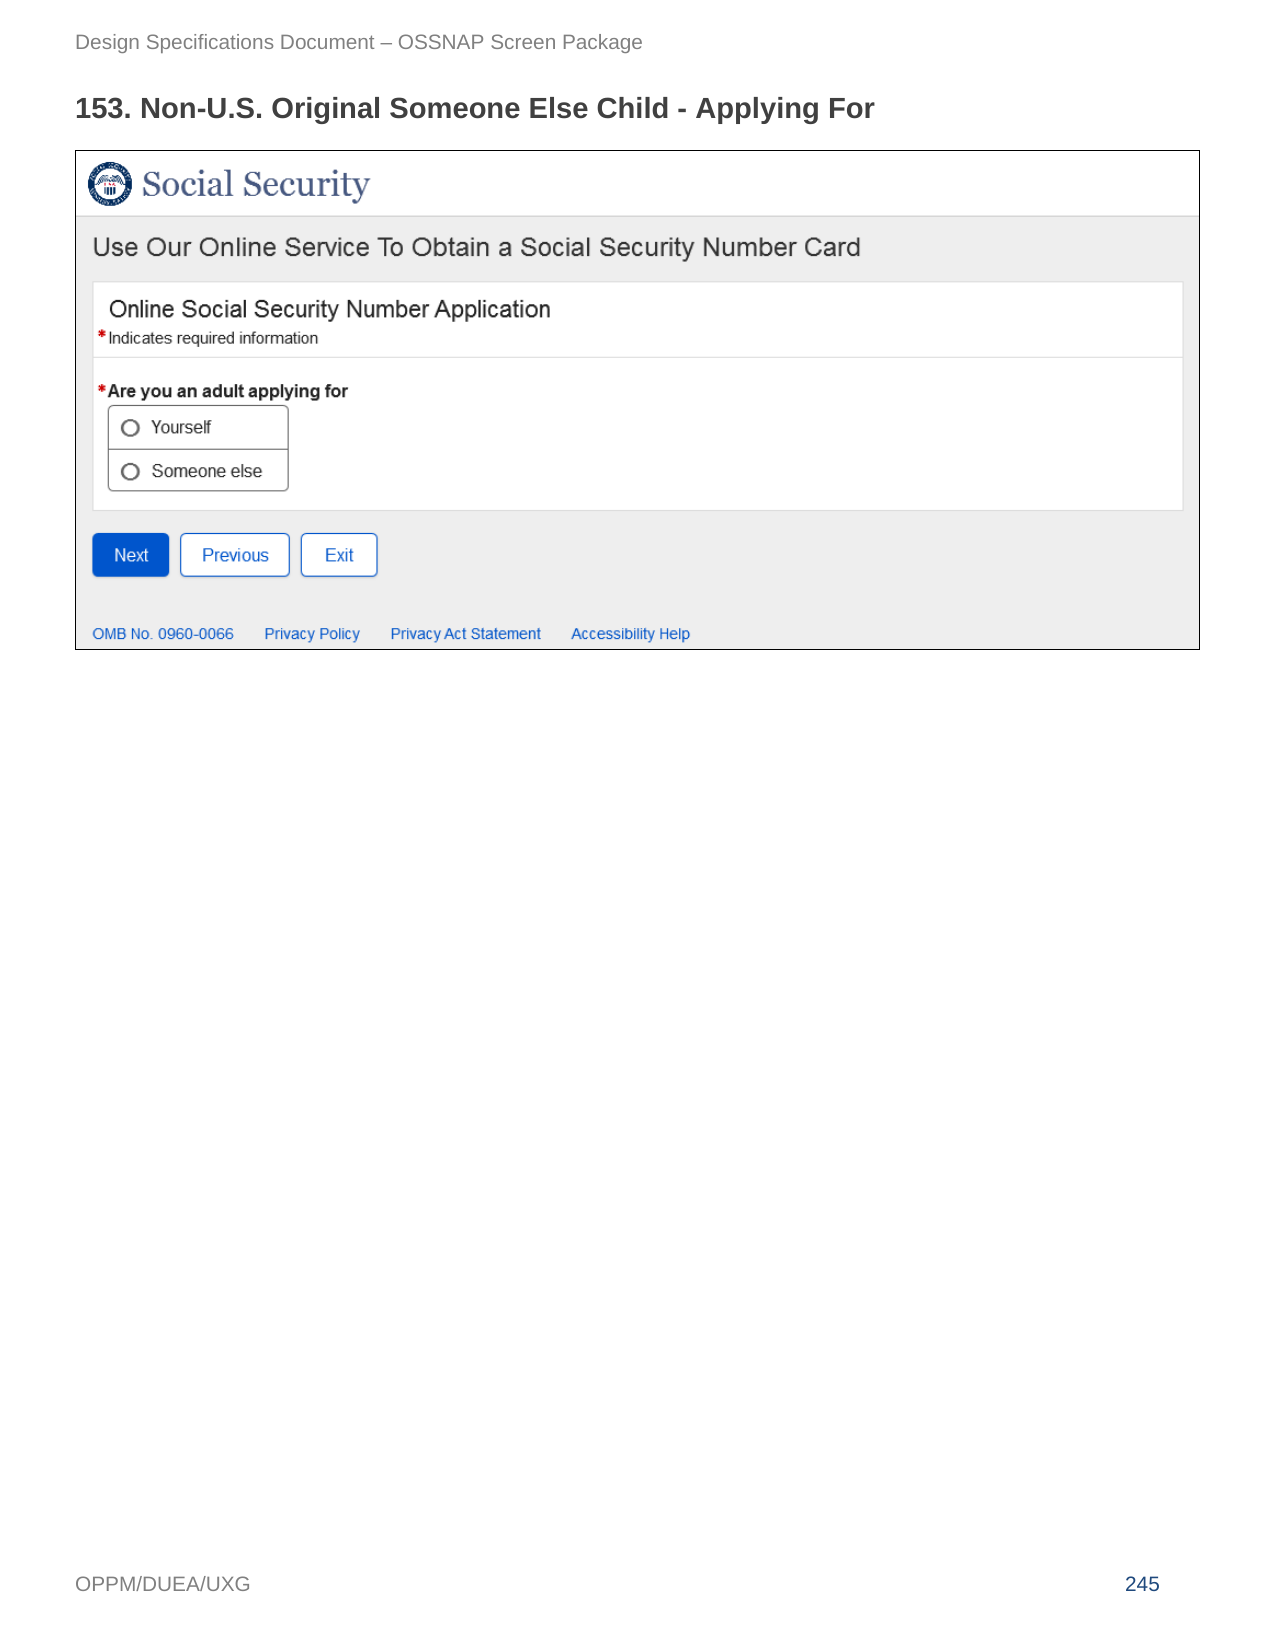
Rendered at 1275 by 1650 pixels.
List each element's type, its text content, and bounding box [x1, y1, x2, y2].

subtitle Non-U.S. Original Someone Else Child - Applying For [75, 91, 1200, 125]
picture [76, 151, 1199, 649]
